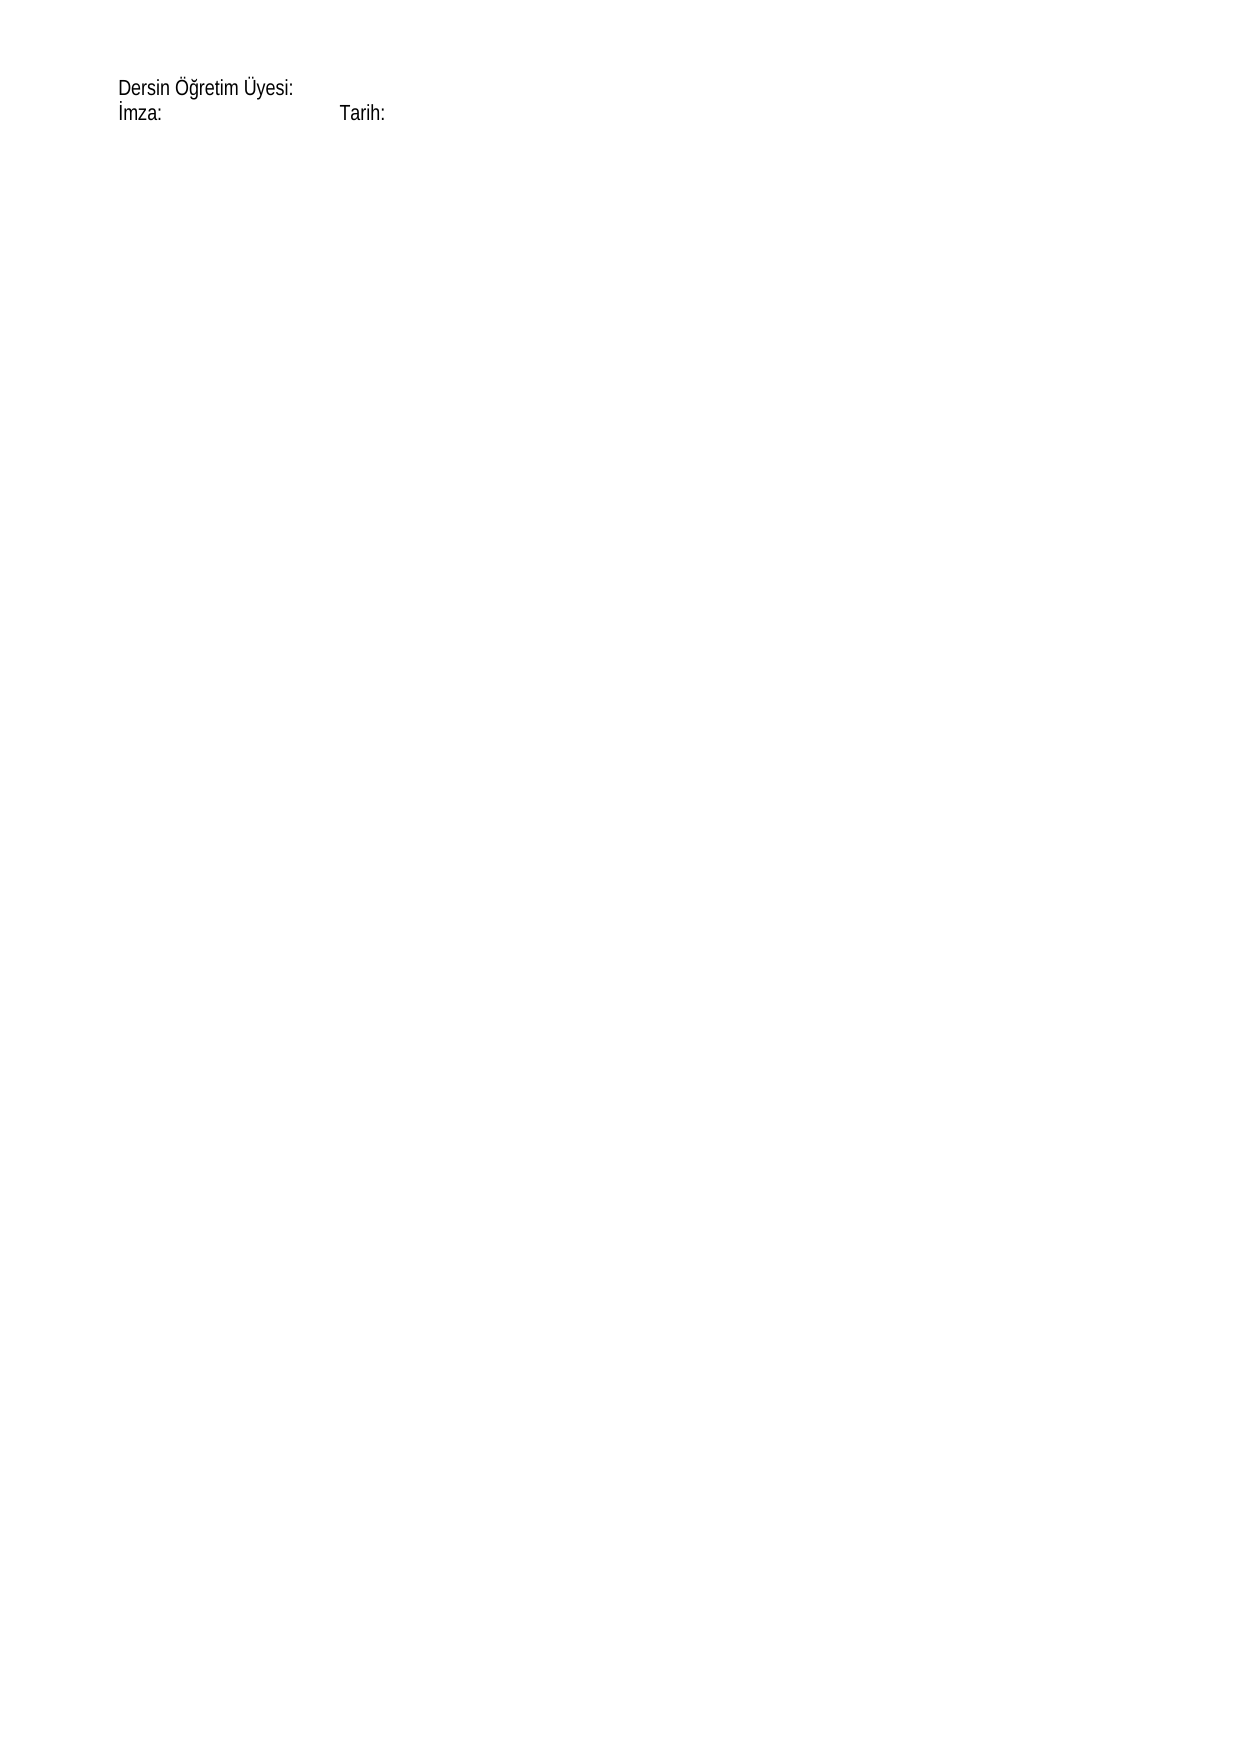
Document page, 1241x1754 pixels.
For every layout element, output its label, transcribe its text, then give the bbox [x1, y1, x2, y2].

text Dersin Öğretim Üyesi: [118, 75, 1122, 100]
text İmza: Tarih: [118, 100, 1122, 125]
